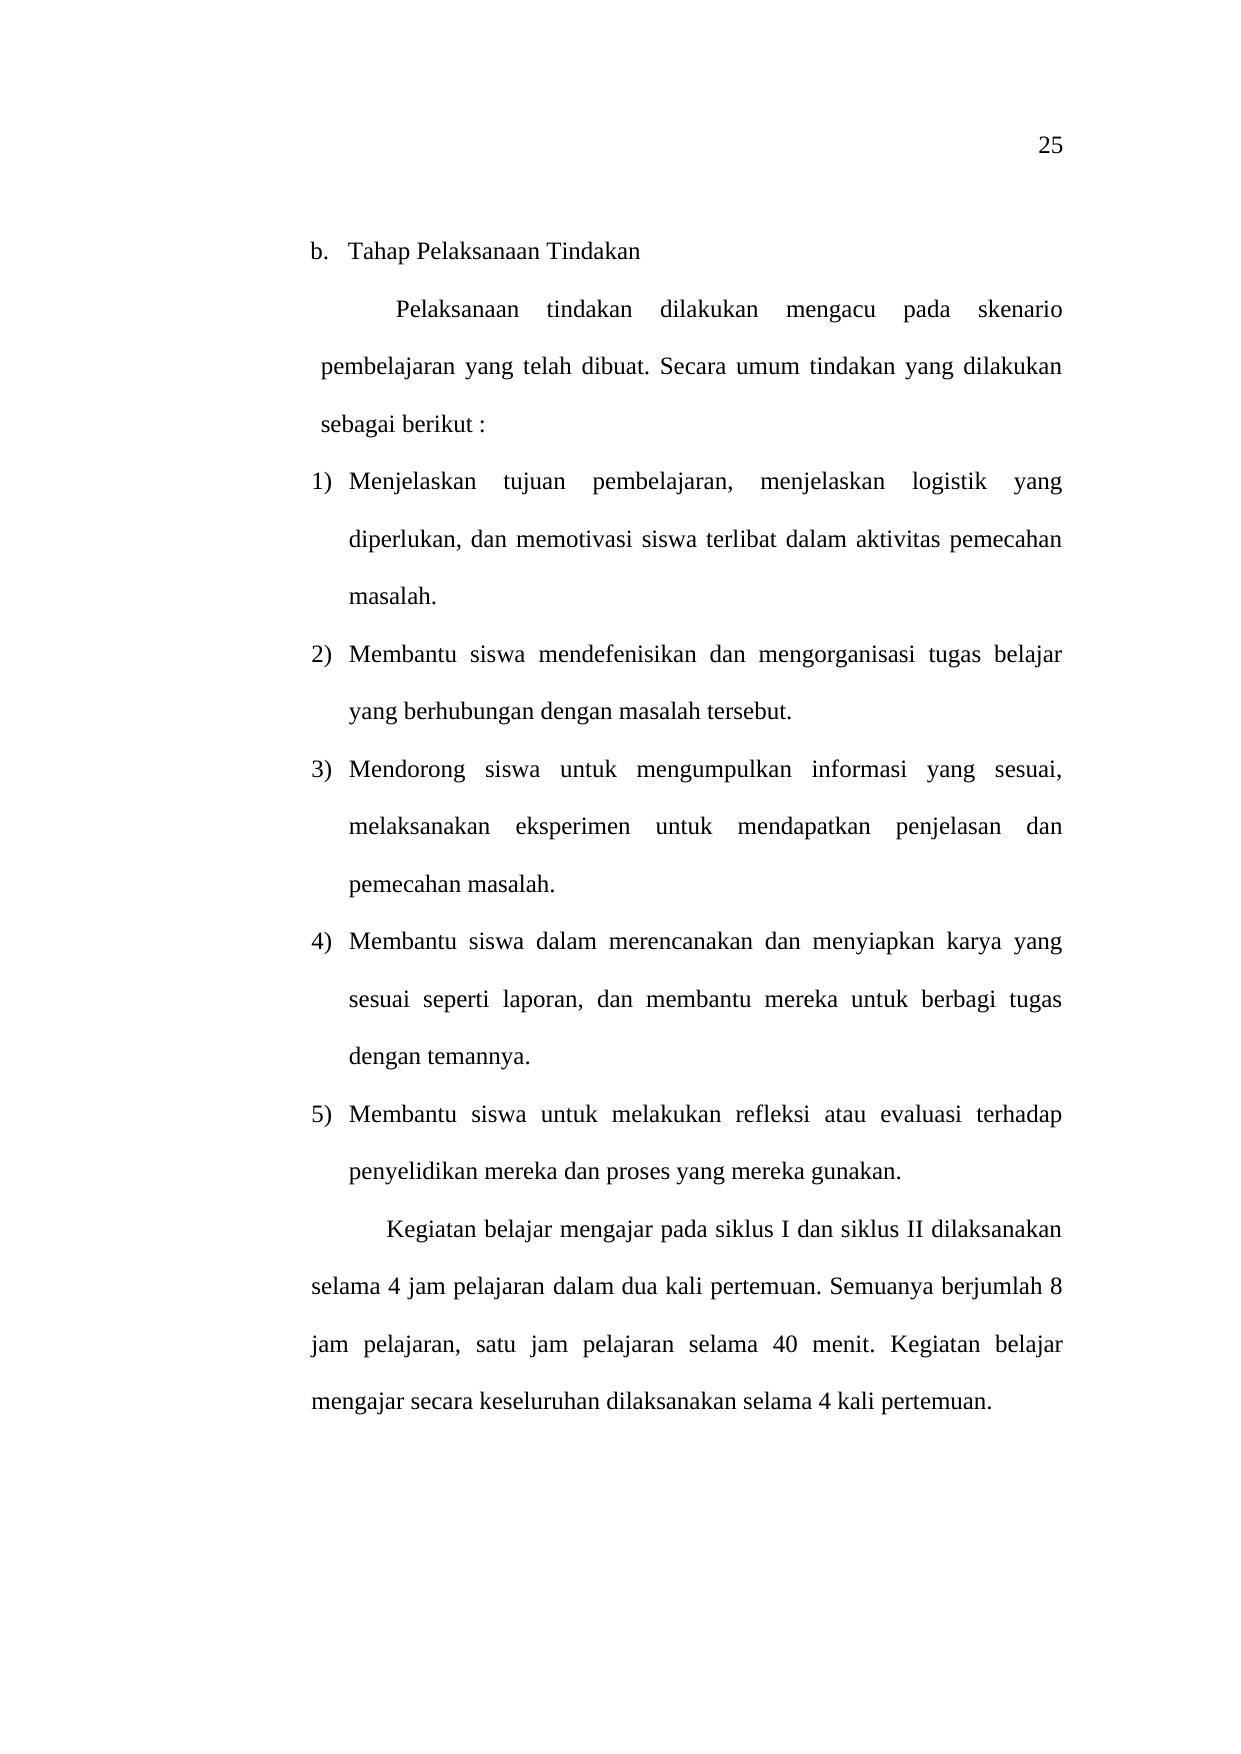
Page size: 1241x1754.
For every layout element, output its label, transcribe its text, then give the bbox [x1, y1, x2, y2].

list Menjelaskan tujuan pembelajaran, menjelaskan logistik yang diperlukan, dan memotivasi siswa terlibat dalam aktivitas pemecahan masalah. [311, 466, 1063, 610]
list Mendorong siswa untuk mengumpulkan informasi yang sesuai, melaksanakan eksperimen untuk mendapatkan penjelasan dan pemecahan masalah. [311, 754, 1063, 897]
text Kegiatan belajar mengajar pada siklus I dan siklus II dilaksanakan selama 4 jam pelajaran dalam dua kali pertemuan. Semuanya berjumlah 8 jam pelajaran, satu jam pelajaran selama 40 menit. Kegiatan belajar mengajar secara keseluruhan dilaksanakan selama 4 kali pertemuan. [311, 1214, 1063, 1415]
list Membantu siswa dalam merencanakan dan menyiapkan karya yang sesuai seperti laporan, dan membantu mereka untuk berbagi tugas dengan temannya. [311, 926, 1063, 1070]
list Tahap Pelaksanaan Tindakan [310, 236, 1063, 265]
text Pelaksanaan tindakan dilakukan mengacu pada skenario pembelajaran yang telah dibuat. Secara umum tindakan yang dilakukan sebagai berikut : [321, 294, 1063, 437]
list Membantu siswa mendefenisikan dan mengorganisasi tugas belajar yang berhubungan dengan masalah tersebut. [311, 639, 1063, 725]
list Membantu siswa untuk melakukan refleksi atau evaluasi terhadap penyelidikan mereka dan proses yang mereka gunakan. [311, 1099, 1063, 1185]
